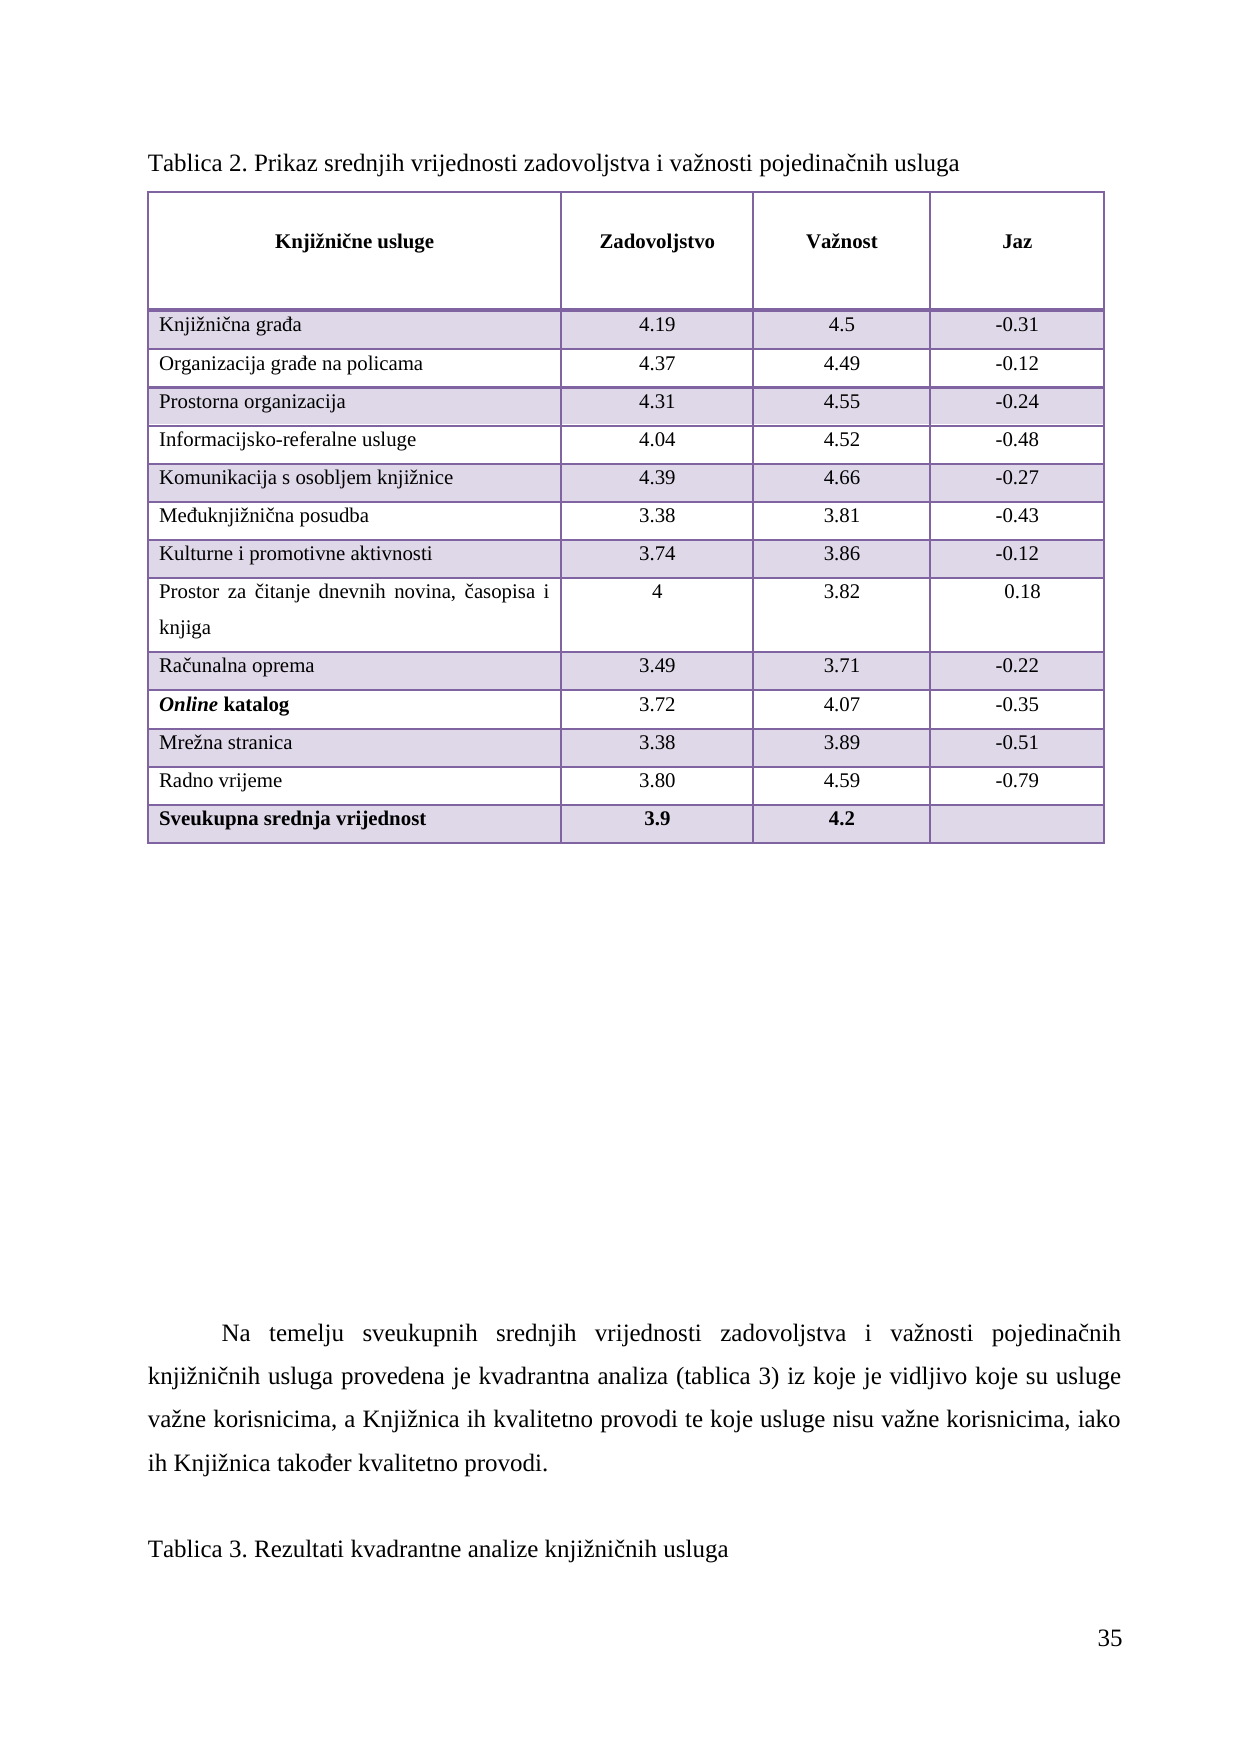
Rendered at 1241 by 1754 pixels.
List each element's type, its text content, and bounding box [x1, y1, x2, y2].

text Na temelju sveukupnih srednjih vrijednosti zadovoljstva i važnosti pojedinačnih knjižničnih usluga provedena je kvadrantna analiza (tablica 3) iz koje je vidljivo koje su usluge važne korisnicima, a Knjižnica ih kvalitetno provodi te koje usluge nisu važne korisnicima, iako ih Knjižnica također kvalitetno provodi. [148, 1318, 1122, 1476]
table_cell -0.24 [931, 389, 1103, 424]
table_cell -0.12 [931, 350, 1103, 386]
table_cell 4.07 [754, 691, 929, 727]
table_cell 3.89 [754, 730, 929, 766]
table_cell Informacijsko-referalne usluge [149, 427, 560, 463]
table_cell -0.31 [931, 312, 1103, 348]
table_cell 0.18 [931, 579, 1103, 651]
table_cell Prostorna organizacija [149, 389, 560, 424]
table_cell Komunikacija s osobljem knjižnice [149, 465, 560, 501]
table_cell -0.48 [931, 427, 1103, 463]
table_cell 3.74 [562, 541, 752, 577]
table_cell 3.82 [754, 579, 929, 651]
table_cell 3.86 [754, 541, 929, 577]
table_cell 3.9 [562, 806, 752, 842]
table_cell Međuknjižnična posudba [149, 503, 560, 539]
table_cell 3.72 [562, 691, 752, 727]
table_cell 4.37 [562, 350, 752, 386]
table_cell Online katalog [149, 691, 560, 727]
table_cell -0.51 [931, 730, 1103, 766]
table_cell 4.2 [754, 806, 929, 842]
table_cell 3.38 [562, 503, 752, 539]
table_cell 3.71 [754, 653, 929, 689]
table_cell -0.12 [931, 541, 1103, 577]
table_cell 4.19 [562, 312, 752, 348]
table_cell Organizacija građe na policama [149, 350, 560, 386]
text Tablica 3. Rezultati kvadrantne analize knjižničnih usluga [148, 1534, 1122, 1563]
table_cell Radno vrijeme [149, 768, 560, 804]
table_cell 4.5 [754, 312, 929, 348]
table_cell 4.66 [754, 465, 929, 501]
table_cell Računalna oprema [149, 653, 560, 689]
table_cell Mrežna stranica [149, 730, 560, 766]
table_cell Prostor za čitanje dnevnih novina, časopisa i knjiga [149, 579, 560, 651]
table_cell 3.80 [562, 768, 752, 804]
table_cell -0.35 [931, 691, 1103, 727]
table_cell -0.27 [931, 465, 1103, 501]
table_cell 3.38 [562, 730, 752, 766]
table_cell 4 [562, 579, 752, 651]
table_cell [931, 806, 1103, 842]
table_cell 4.59 [754, 768, 929, 804]
table_cell -0.22 [931, 653, 1103, 689]
table_cell Knjižnična građa [149, 312, 560, 348]
table_cell 4.55 [754, 389, 929, 424]
table_cell 4.49 [754, 350, 929, 386]
table_header Knjižnične usluge [149, 193, 560, 308]
table_cell -0.79 [931, 768, 1103, 804]
table_cell 4.52 [754, 427, 929, 463]
table_header Jaz [931, 193, 1103, 308]
table_header Važnost [754, 193, 929, 308]
table_cell 3.49 [562, 653, 752, 689]
table_cell Sveukupna srednja vrijednost [149, 806, 560, 842]
table_header Zadovoljstvo [562, 193, 752, 308]
table_cell 4.31 [562, 389, 752, 424]
table_cell 4.04 [562, 427, 752, 463]
text Tablica 2. Prikaz srednjih vrijednosti zadovoljstva i važnosti pojedinačnih usluga [148, 148, 1122, 176]
table_cell -0.43 [931, 503, 1103, 539]
table_cell 4.39 [562, 465, 752, 501]
table_cell 3.81 [754, 503, 929, 539]
table_cell Kulturne i promotivne aktivnosti [149, 541, 560, 577]
